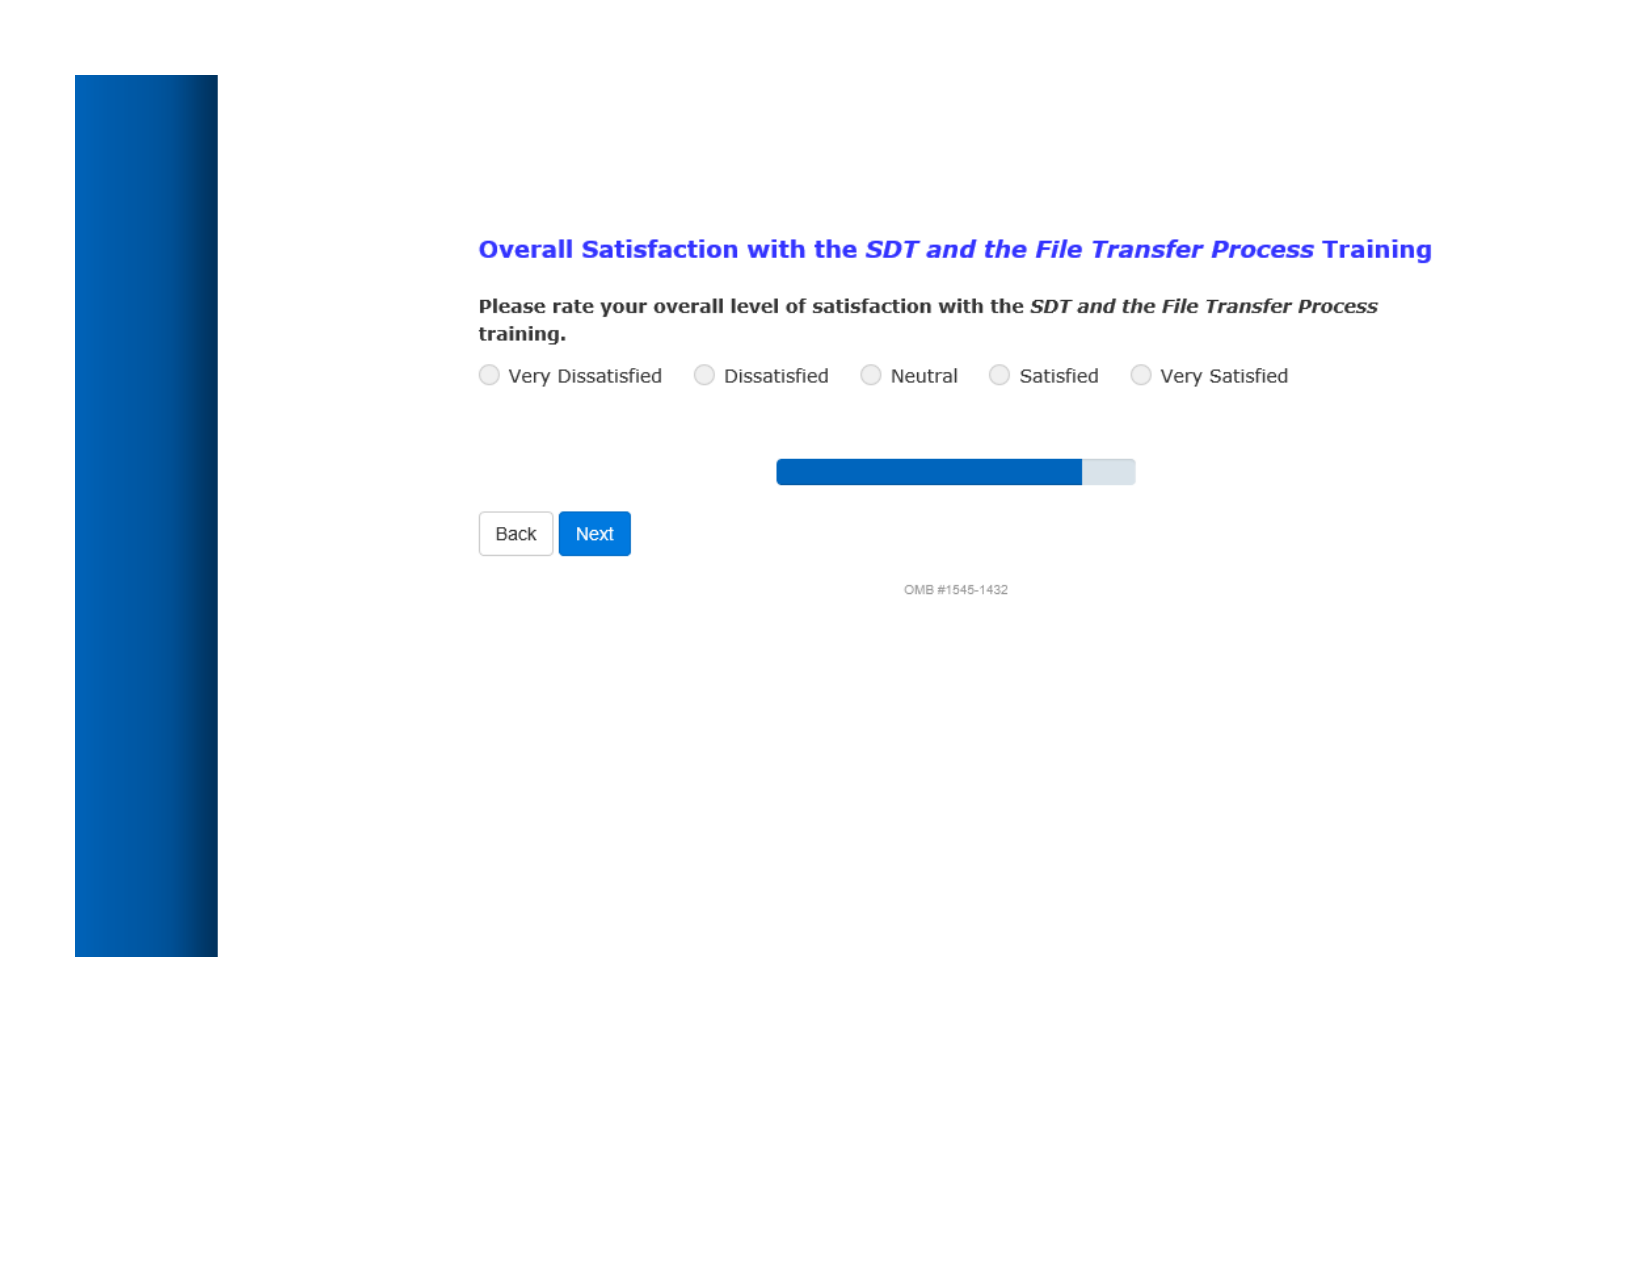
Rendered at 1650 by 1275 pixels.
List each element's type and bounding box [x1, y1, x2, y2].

picture [75, 75, 1650, 957]
